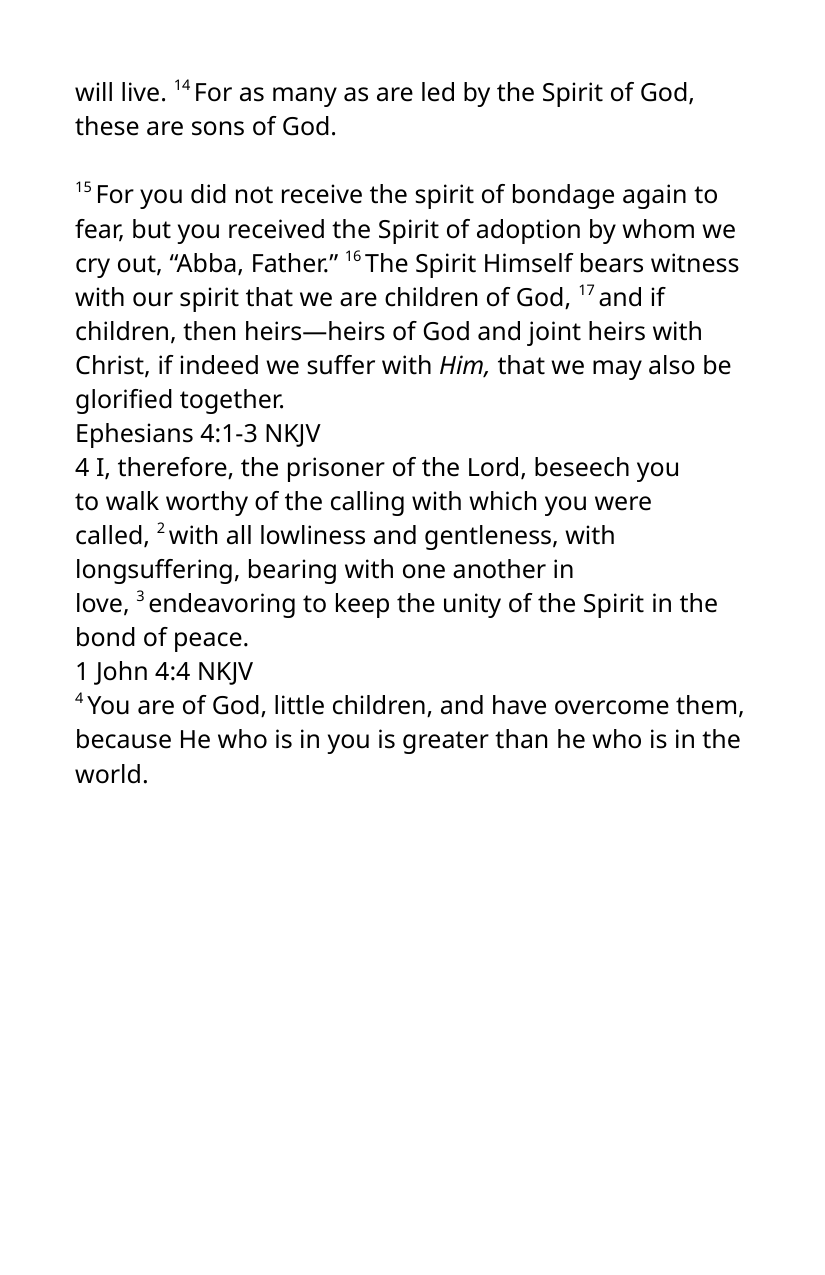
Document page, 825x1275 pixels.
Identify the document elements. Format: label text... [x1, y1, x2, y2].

subtitle 4 You are of God, little children, and have overcome them, because He who is in you is greater than he who is in the world. [75, 688, 750, 790]
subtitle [75, 75, 750, 143]
subtitle 15 For you did not receive the spirit of bondage again to fear, but you received the Spirit of adoption by whom we cry out, “Abba, Father.” 16 The Spirit Himself bears witness with our spirit that we are children of God, 17 and if children, then heirs—heirs of God and joint heirs with Christ, if indeed we suffer with Him, that we may also be glorified together. [75, 177, 750, 416]
subtitle 4 I, therefore, the prisoner of the Lord, beseech you to walk worthy of the calling with which you were called, 2 with all lowliness and gentleness, with longsuffering, bearing with one another in love, 3 endeavoring to keep the unity of the Spirit in the bond of peace. [75, 450, 750, 654]
subtitle Ephesians 4:1-3 NKJV [75, 416, 750, 450]
subtitle 1 John 4:4 NKJV [75, 654, 750, 688]
